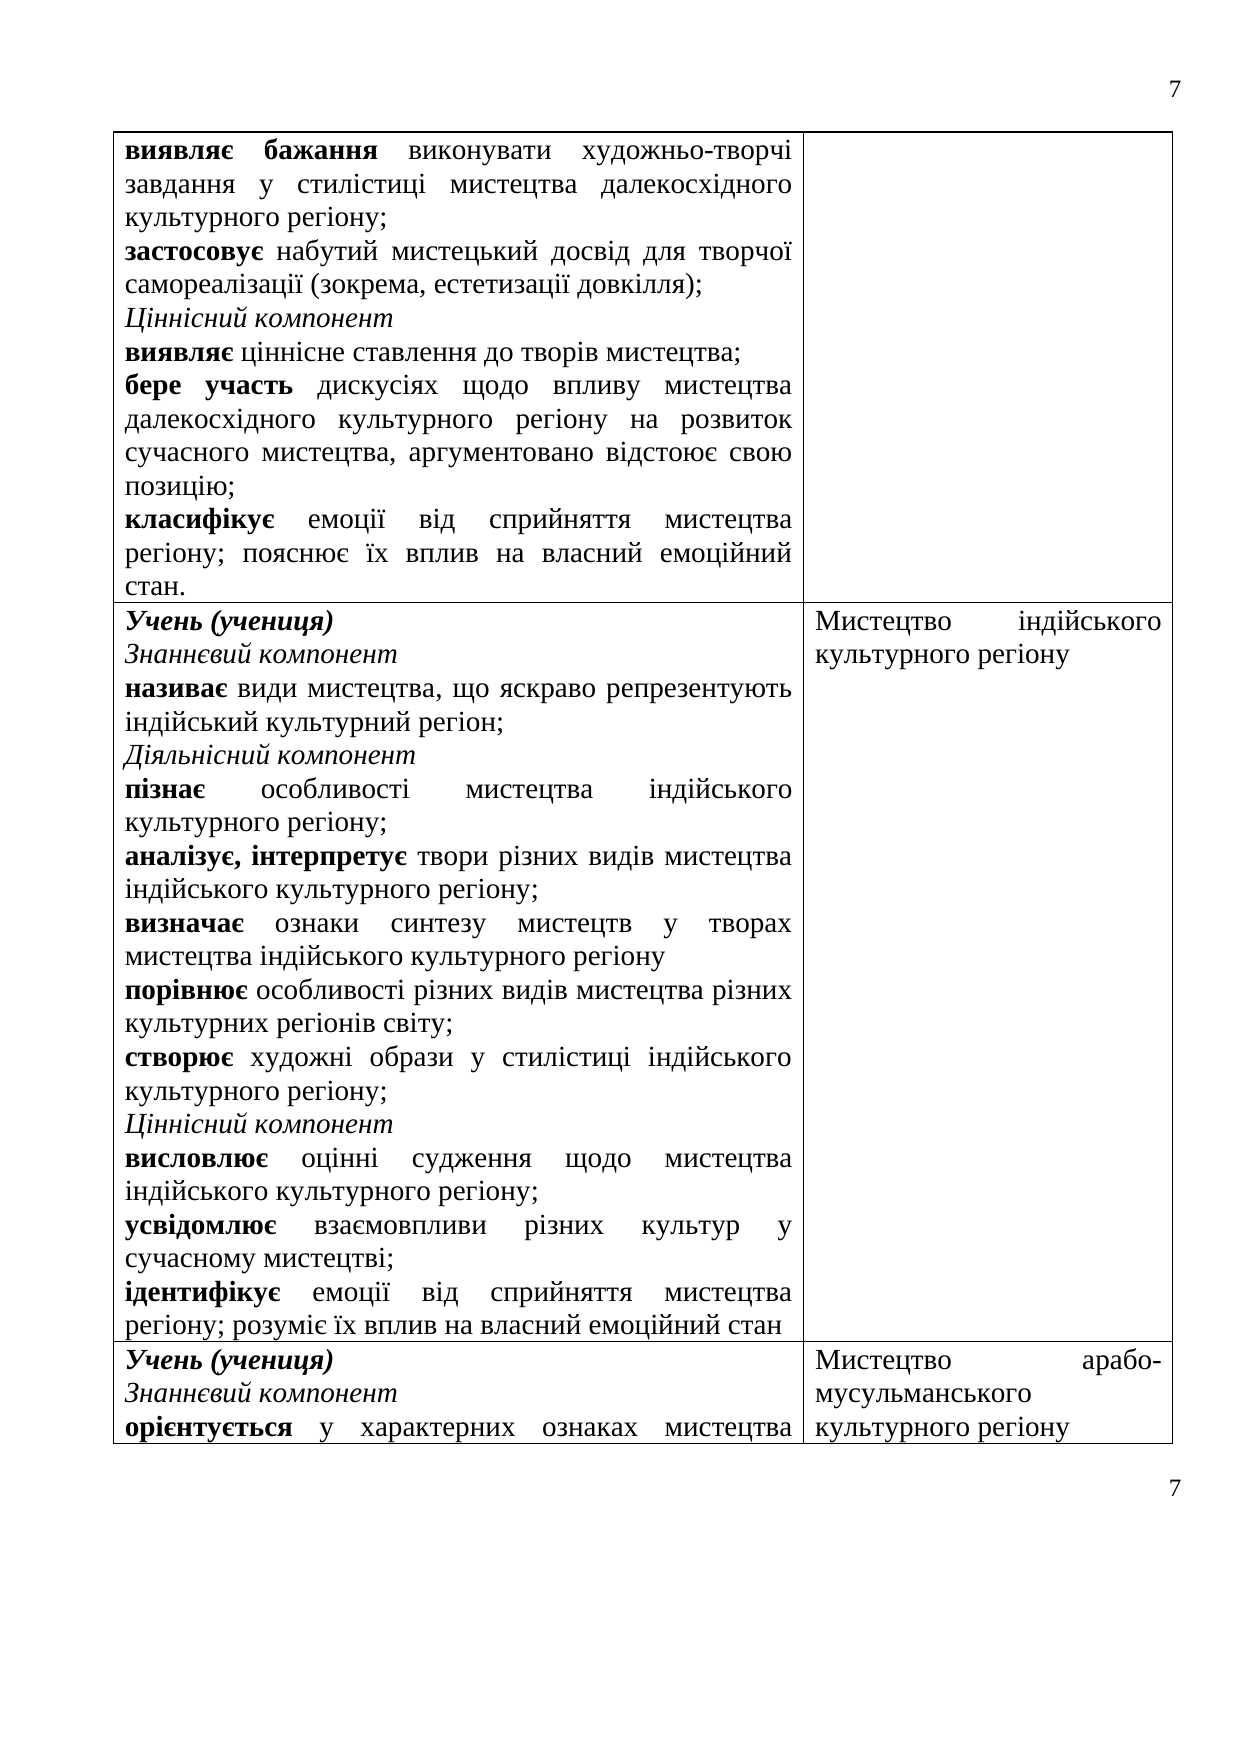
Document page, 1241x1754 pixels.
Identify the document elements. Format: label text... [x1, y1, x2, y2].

table_cell Учень (учениця) Знаннєвий компонент називає види мистецтва, що яскраво репрезентують індійський культурний регіон; Діяльнісний компонент пізнає особливості мистецтва індійського культурного регіону; аналізує, інтерпретує твори різних видів мистецтва індійського культурного регіону; визначає ознаки синтезу мистецтв у творах мистецтва індійського культурного регіону порівнює особливості різних видів мистецтва різних культурних регіонів світу; створює художні образи у стилістиці індійського культурного регіону; Ціннісний компонент висловлює оцінні судження щодо мистецтва індійського культурного регіону; усвідомлює взаємовпливи різних культур у сучасному мистецтві; ідентифікує емоції від сприйняття мистецтва регіону; розуміє їх вплив на власний емоційний стан [114, 603, 803, 1341]
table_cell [804, 133, 1172, 602]
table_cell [114, 133, 803, 602]
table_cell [114, 1342, 803, 1443]
table_cell Мистецтво індійського культурного регіону [804, 603, 1172, 1341]
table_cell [804, 1342, 1172, 1443]
